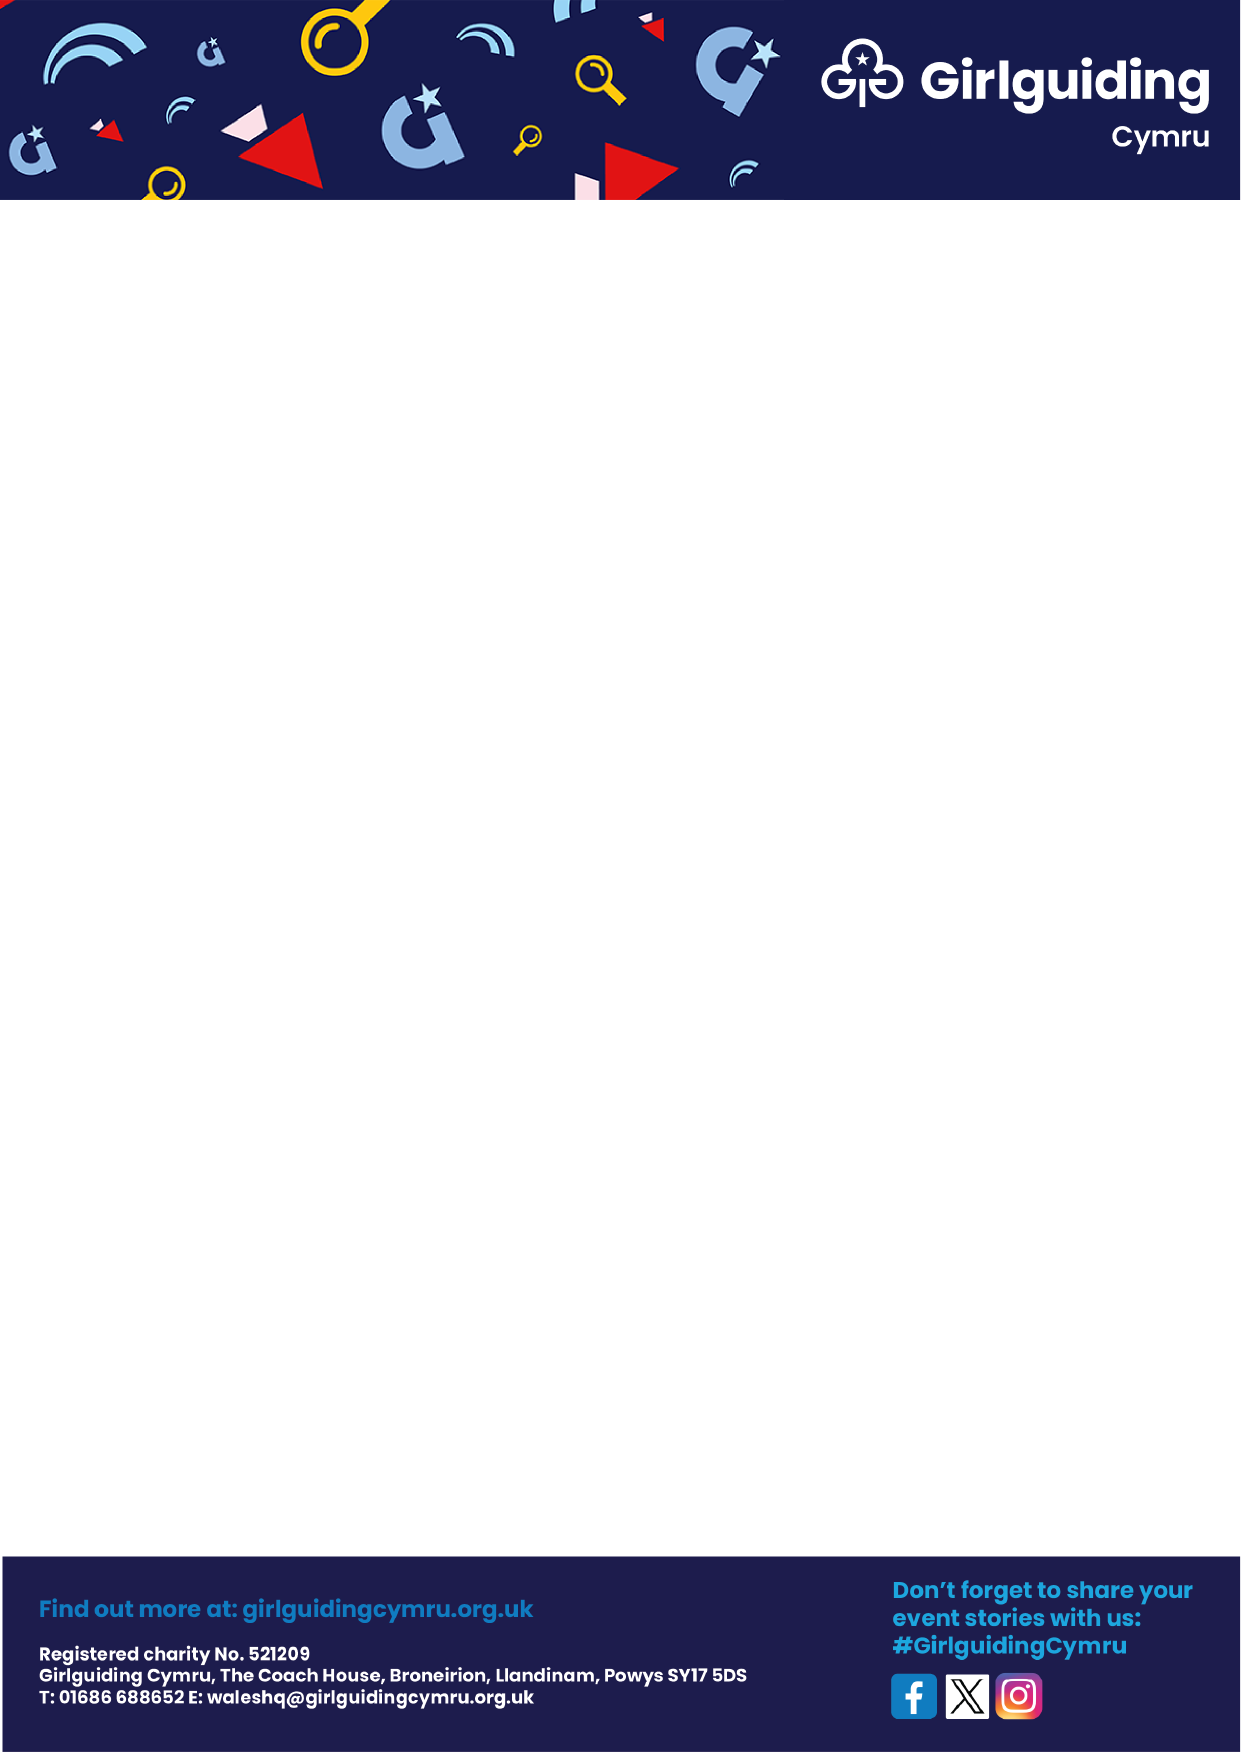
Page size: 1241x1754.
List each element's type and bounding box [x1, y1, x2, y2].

picture [0, 1554, 1241, 1754]
picture [0, 0, 1241, 208]
